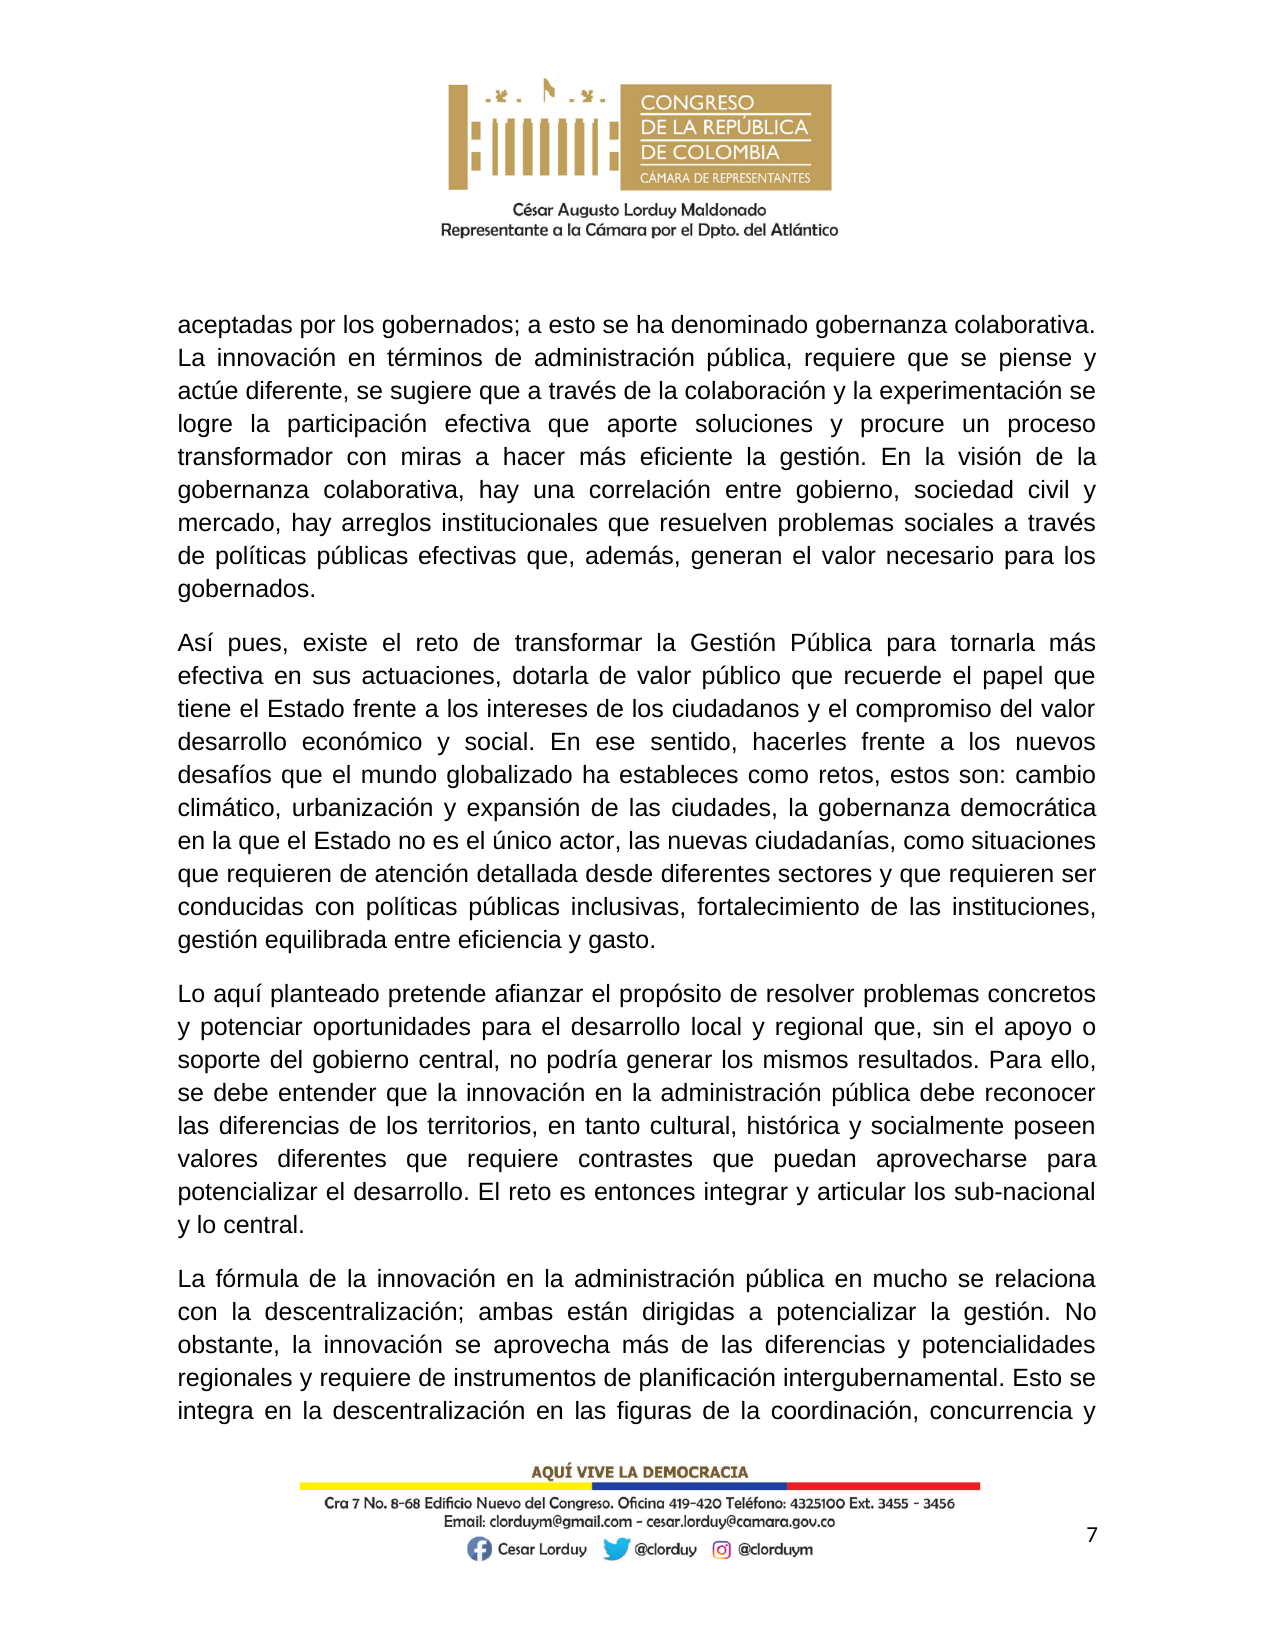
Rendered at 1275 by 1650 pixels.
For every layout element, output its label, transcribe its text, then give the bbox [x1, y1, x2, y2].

picture [287, 1452, 988, 1574]
text Así pues, existe el reto de transformar la Gestión Pública para tornarla más efectiva en sus actuaciones, dotarla de valor público que recuerde el papel que tiene el Estado frente a los intereses de los ciudadanos y el compromiso del valor desarrollo económico y social. En ese sentido, hacerles frente a los nuevos desafíos que el mundo globalizado ha estableces como retos, estos son: cambio climático, urbanización y expansión de las ciudades, la gobernanza democrática en la que el Estado no es el único actor, las nuevas ciudadanías, como situaciones que requieren de atención detallada desde diferentes sectores y que requieren ser conducidas con políticas públicas inclusivas, fortalecimiento de las instituciones, gestión equilibrada entre eficiencia y gasto. [177, 628, 1098, 954]
text Lo aquí planteado pretende afianzar el propósito de resolver problemas concretos y potenciar oportunidades para el desarrollo local y regional que, sin el apoyo o soporte del gobierno central, no podría generar los mismos resultados. Para ello, se debe entender que la innovación en la administración pública debe reconocer las diferencias de los territorios, en tanto cultural, histórica y socialmente poseen valores diferentes que requiere contrastes que puedan aprovecharse para potencializar el desarrollo. El reto es entonces integrar y articular los sub-nacional y lo central. [177, 979, 1098, 1239]
picture [432, 75, 843, 246]
